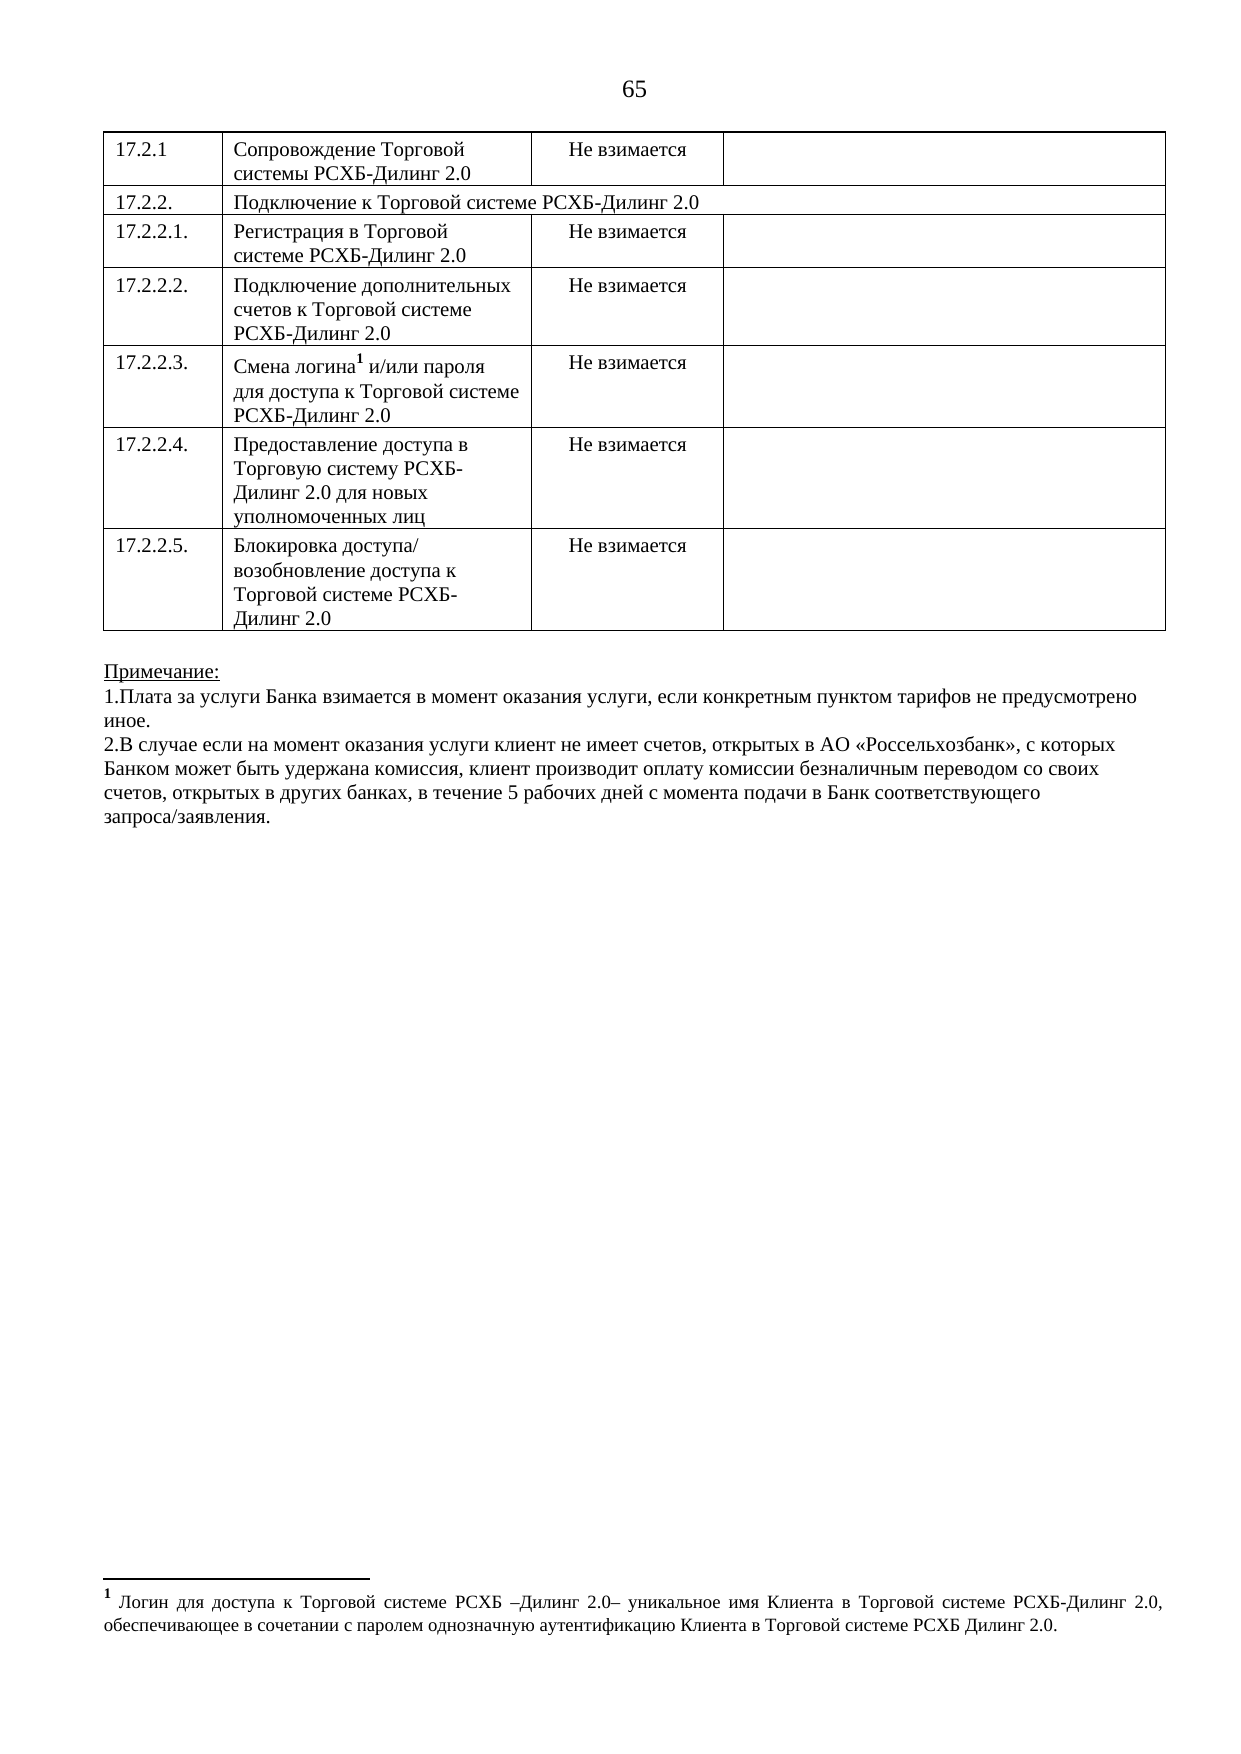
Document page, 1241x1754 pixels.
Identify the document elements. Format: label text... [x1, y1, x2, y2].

table_cell 17.2.2. [104, 186, 222, 214]
table_cell Не взимается [532, 215, 723, 267]
table_cell Блокировка доступа/ возобновление доступа к Торговой системе РСХБ-Дилинг 2.0 [223, 529, 531, 630]
table_cell Не взимается [532, 428, 723, 528]
table_cell Не взимается [532, 268, 723, 345]
table_cell Не взимается [532, 346, 723, 427]
table_cell Подключение к Торговой системе РСХБ-Дилинг 2.0 [223, 186, 1165, 214]
table_cell Не взимается [532, 133, 723, 185]
table_cell [724, 529, 1165, 630]
table_cell Смена логина и/или пароля для доступа к Торговой системе РСХБ-Дилинг 2.0 [223, 346, 531, 427]
table_cell Сопровождение Торговой системы РСХБ-Дилинг 2.0 [223, 133, 531, 185]
table_cell 17.2.2.4. [104, 428, 222, 528]
table_cell 17.2.1 [104, 133, 222, 185]
table_cell [724, 215, 1165, 267]
table_cell 17.2.2.3. [104, 346, 222, 427]
table_cell 17.2.2.1. [104, 215, 222, 267]
table_cell 17.2.2.2. [104, 268, 222, 345]
table_cell Предоставление доступа в Торговую систему РСХБ-Дилинг 2.0 для новых уполномоченных лиц [223, 428, 531, 528]
text 2.В случае если на момент оказания услуги клиент не имеет счетов, открытых в АО «Россельхозбанк», с которых Банком может быть удержана комиссия, клиент производит оплату комиссии безналичным переводом со своих счетов, открытых в других банках, в течение 5 рабочих дней с момента подачи в Банк соответствующего запроса/заявления. [103, 732, 1165, 828]
table_cell 17.2.2.5. [104, 529, 222, 630]
text 1.Плата за услуги Банка взимается в момент оказания услуги, если конкретным пунктом тарифов не предусмотрено иное. [103, 683, 1165, 732]
table_cell [724, 428, 1165, 528]
table_cell [724, 346, 1165, 427]
text Примечание: [103, 659, 1165, 683]
table_cell [724, 268, 1165, 345]
table_cell Не взимается [532, 529, 723, 630]
table_cell Подключение дополнительных счетов к Торговой системе РСХБ-Дилинг 2.0 [223, 268, 531, 345]
table_cell Регистрация в Торговой системе РСХБ-Дилинг 2.0 [223, 215, 531, 267]
table_cell [724, 133, 1165, 185]
